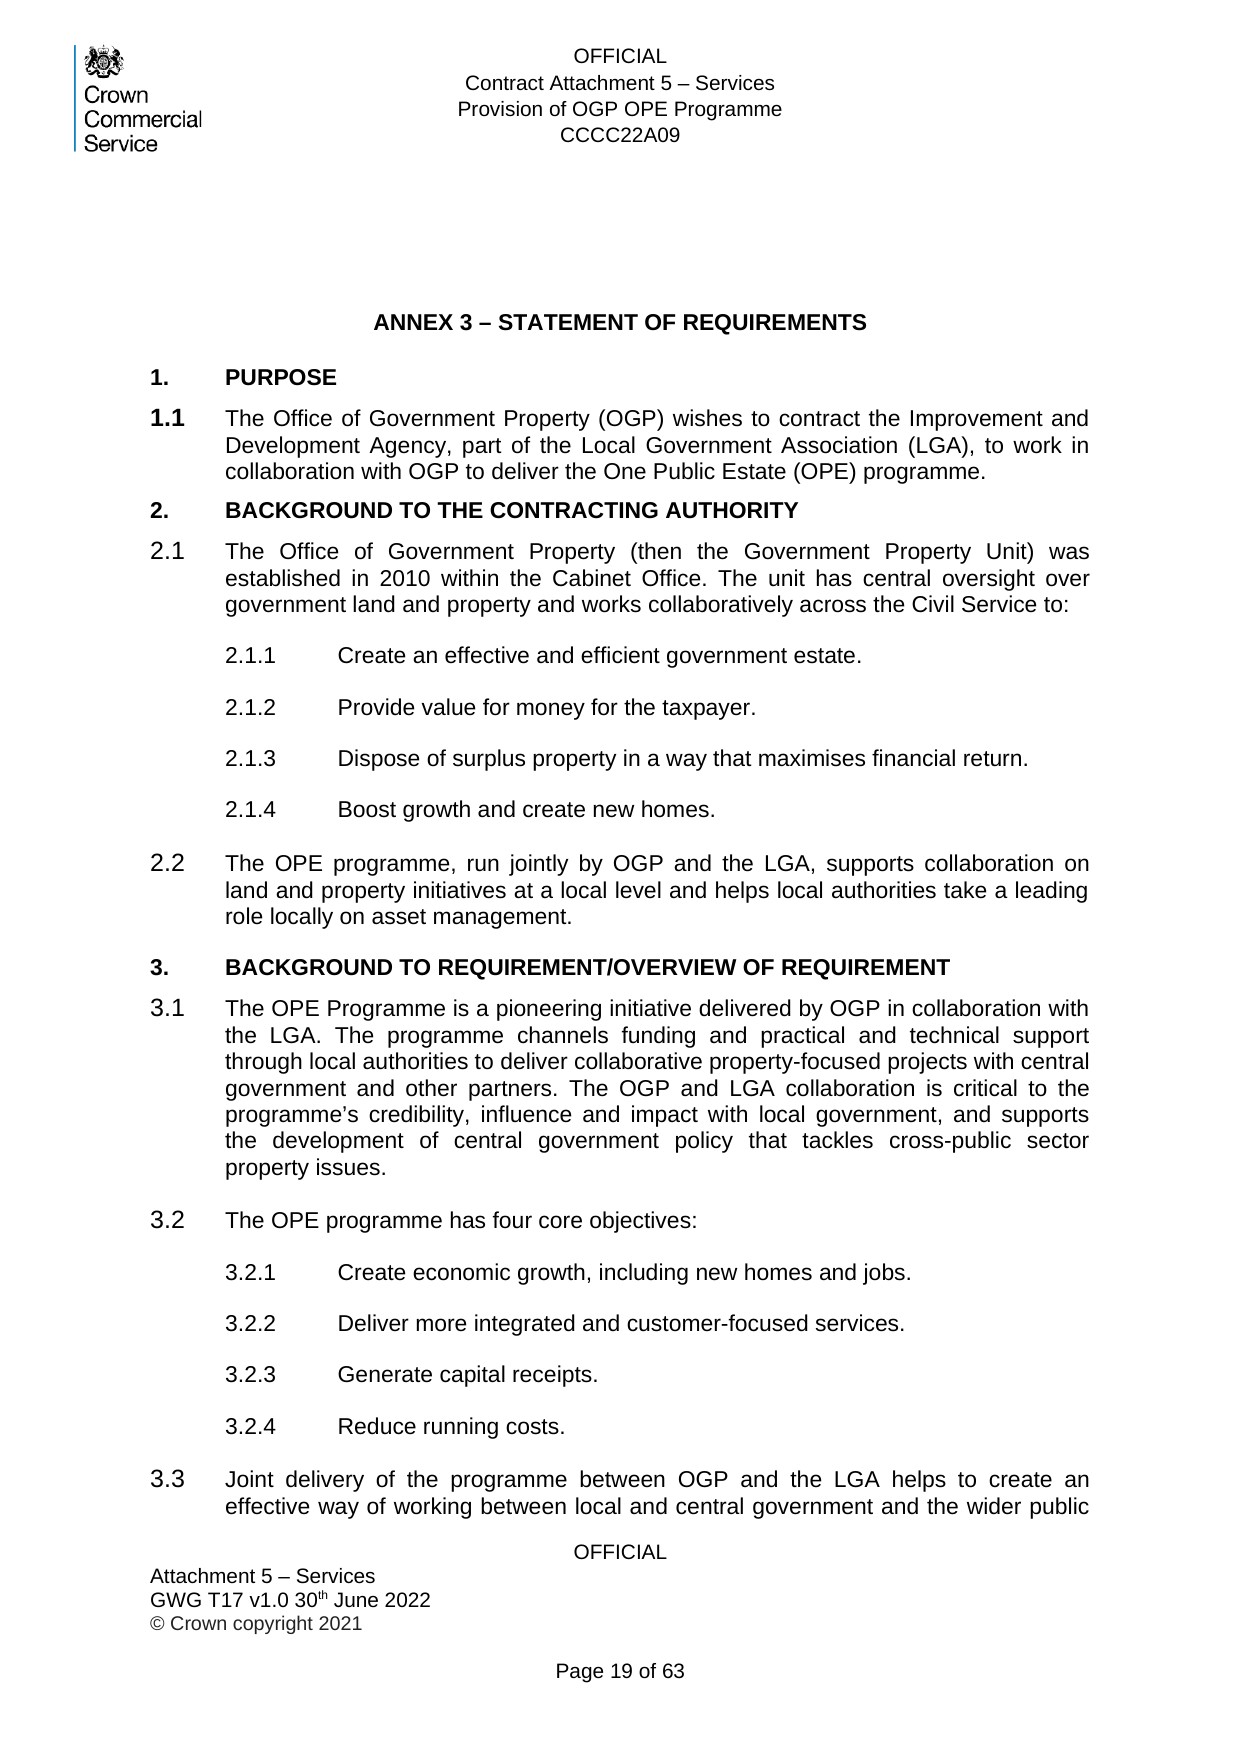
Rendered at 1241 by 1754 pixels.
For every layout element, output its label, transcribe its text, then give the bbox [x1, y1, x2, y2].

subtitle BACKGROUND TO THE CONTRACTING AUTHORITY [150, 497, 1090, 523]
subtitle The OPE programme, run jointly by OGP and the LGA, supports collaboration on land and property initiatives at a local level and helps local authorities take a leading role locally on asset management. [150, 848, 1090, 929]
picture [73, 44, 202, 152]
subtitle The OPE programme has four core objectives: [150, 1205, 1090, 1234]
subtitle Background to requirement/OVERVIEW of requirement [150, 954, 1090, 981]
subtitle The OPE Programme is a pioneering initiative delivered by OGP in collaboration with the LGA. The programme channels funding and practical and technical support through local authorities to deliver collaborative property-focused projects with central government and other partners. The OGP and LGA collaboration is critical to the programme’s credibility, influence and impact with local government, and supports the development of central government policy that tackles cross-public sector property issues. [150, 993, 1090, 1180]
subtitle Provide value for money for the taxpayer. [225, 694, 1090, 720]
subtitle Reduce running costs. [225, 1413, 1090, 1439]
subtitle PURPOSE [150, 364, 1090, 391]
subtitle Create an effective and efficient government estate. [225, 642, 1090, 669]
subtitle Generate capital receipts. [225, 1361, 1090, 1388]
subtitle Dispose of surplus property in a way that maximises financial return. [225, 745, 1090, 771]
subtitle Create economic growth, including new homes and jobs. [225, 1259, 1090, 1285]
subtitle Boost growth and create new homes. [225, 796, 1090, 823]
subtitle The Office of Government Property (OGP) wishes to contract the Improvement and Development Agency, part of the Local Government Association (LGA), to work in collaboration with OGP to deliver the One Public Estate (OPE) programme. [150, 403, 1090, 484]
text ANNEX 3 – STATEMENT OF REQUIREMENTS [150, 309, 1090, 335]
subtitle Deliver more integrated and customer-focused services. [225, 1310, 1090, 1336]
subtitle The Office of Government Property (then the Government Property Unit) was established in 2010 within the Cabinet Office. The unit has central oversight over government land and property and works collaboratively across the Civil Service to: [150, 536, 1090, 617]
